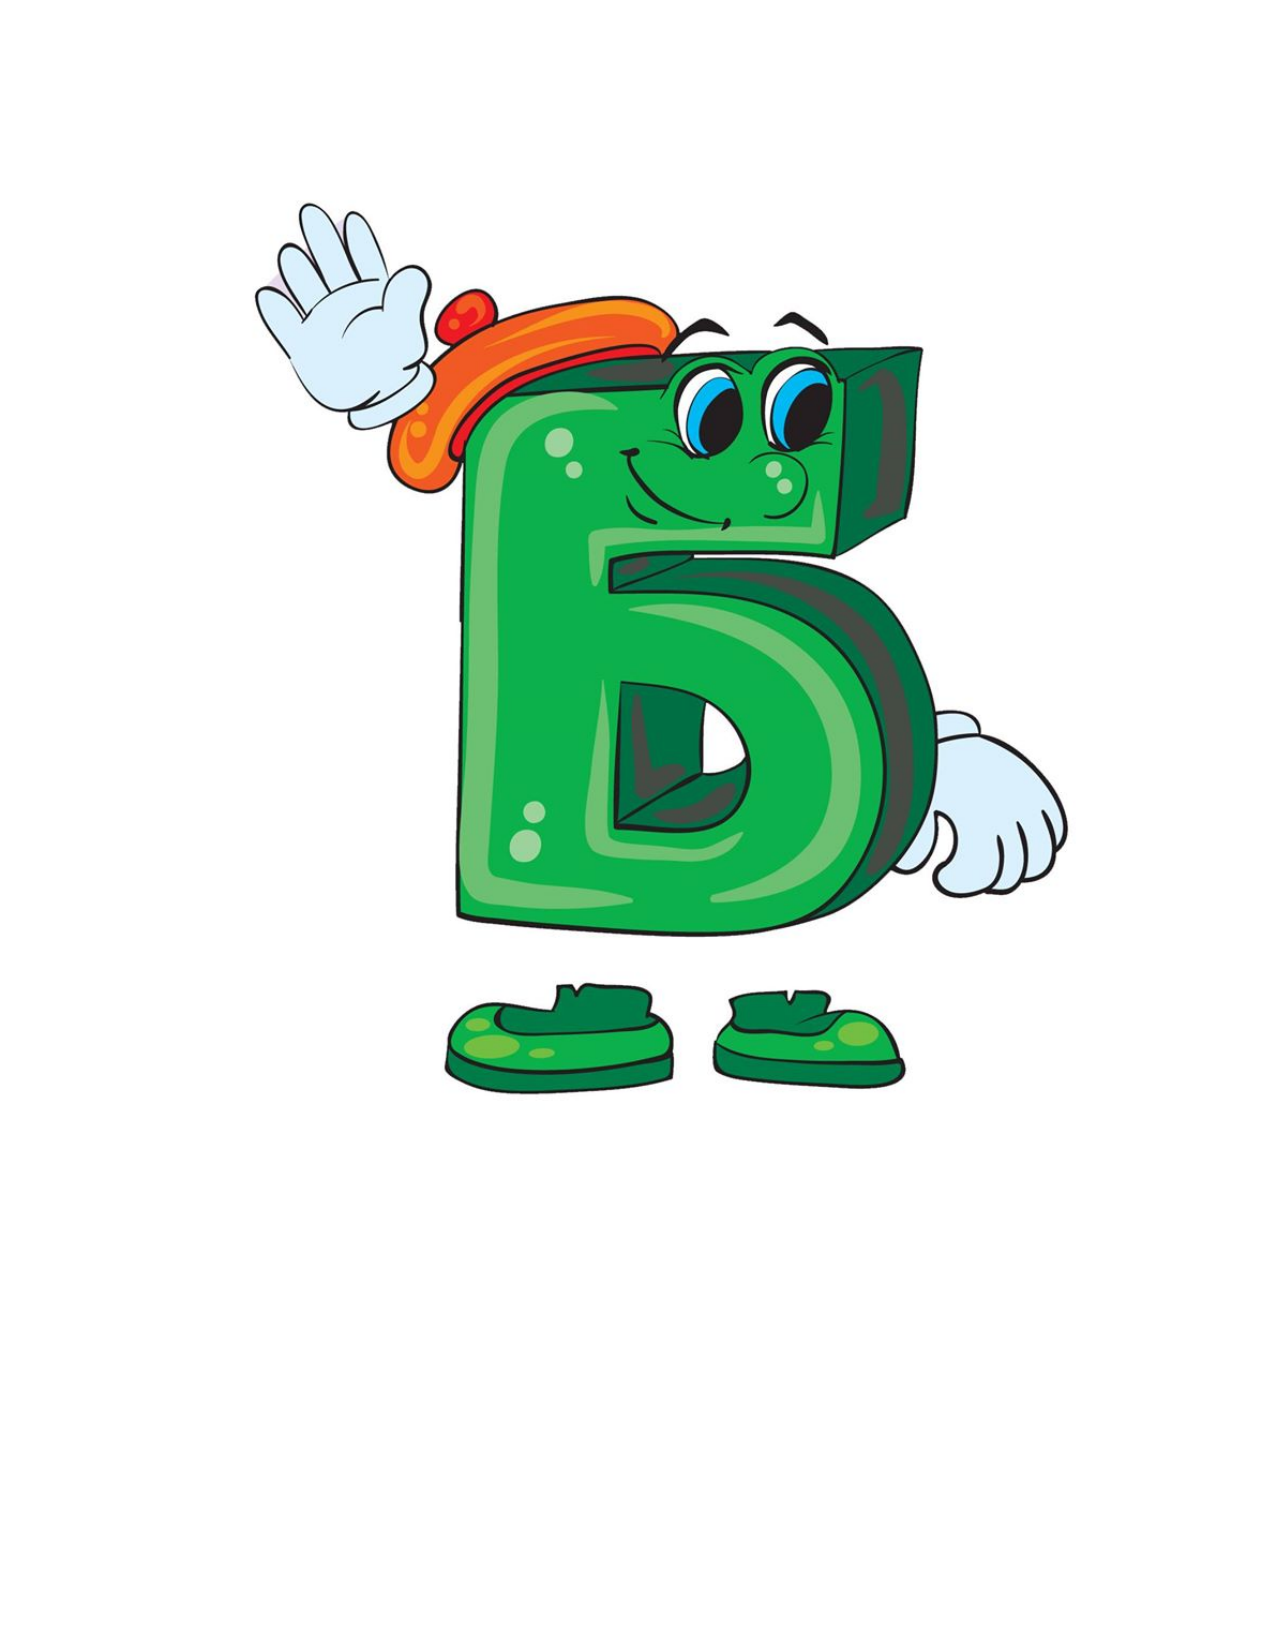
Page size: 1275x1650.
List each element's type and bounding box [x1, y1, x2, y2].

picture [150, 150, 1125, 1178]
